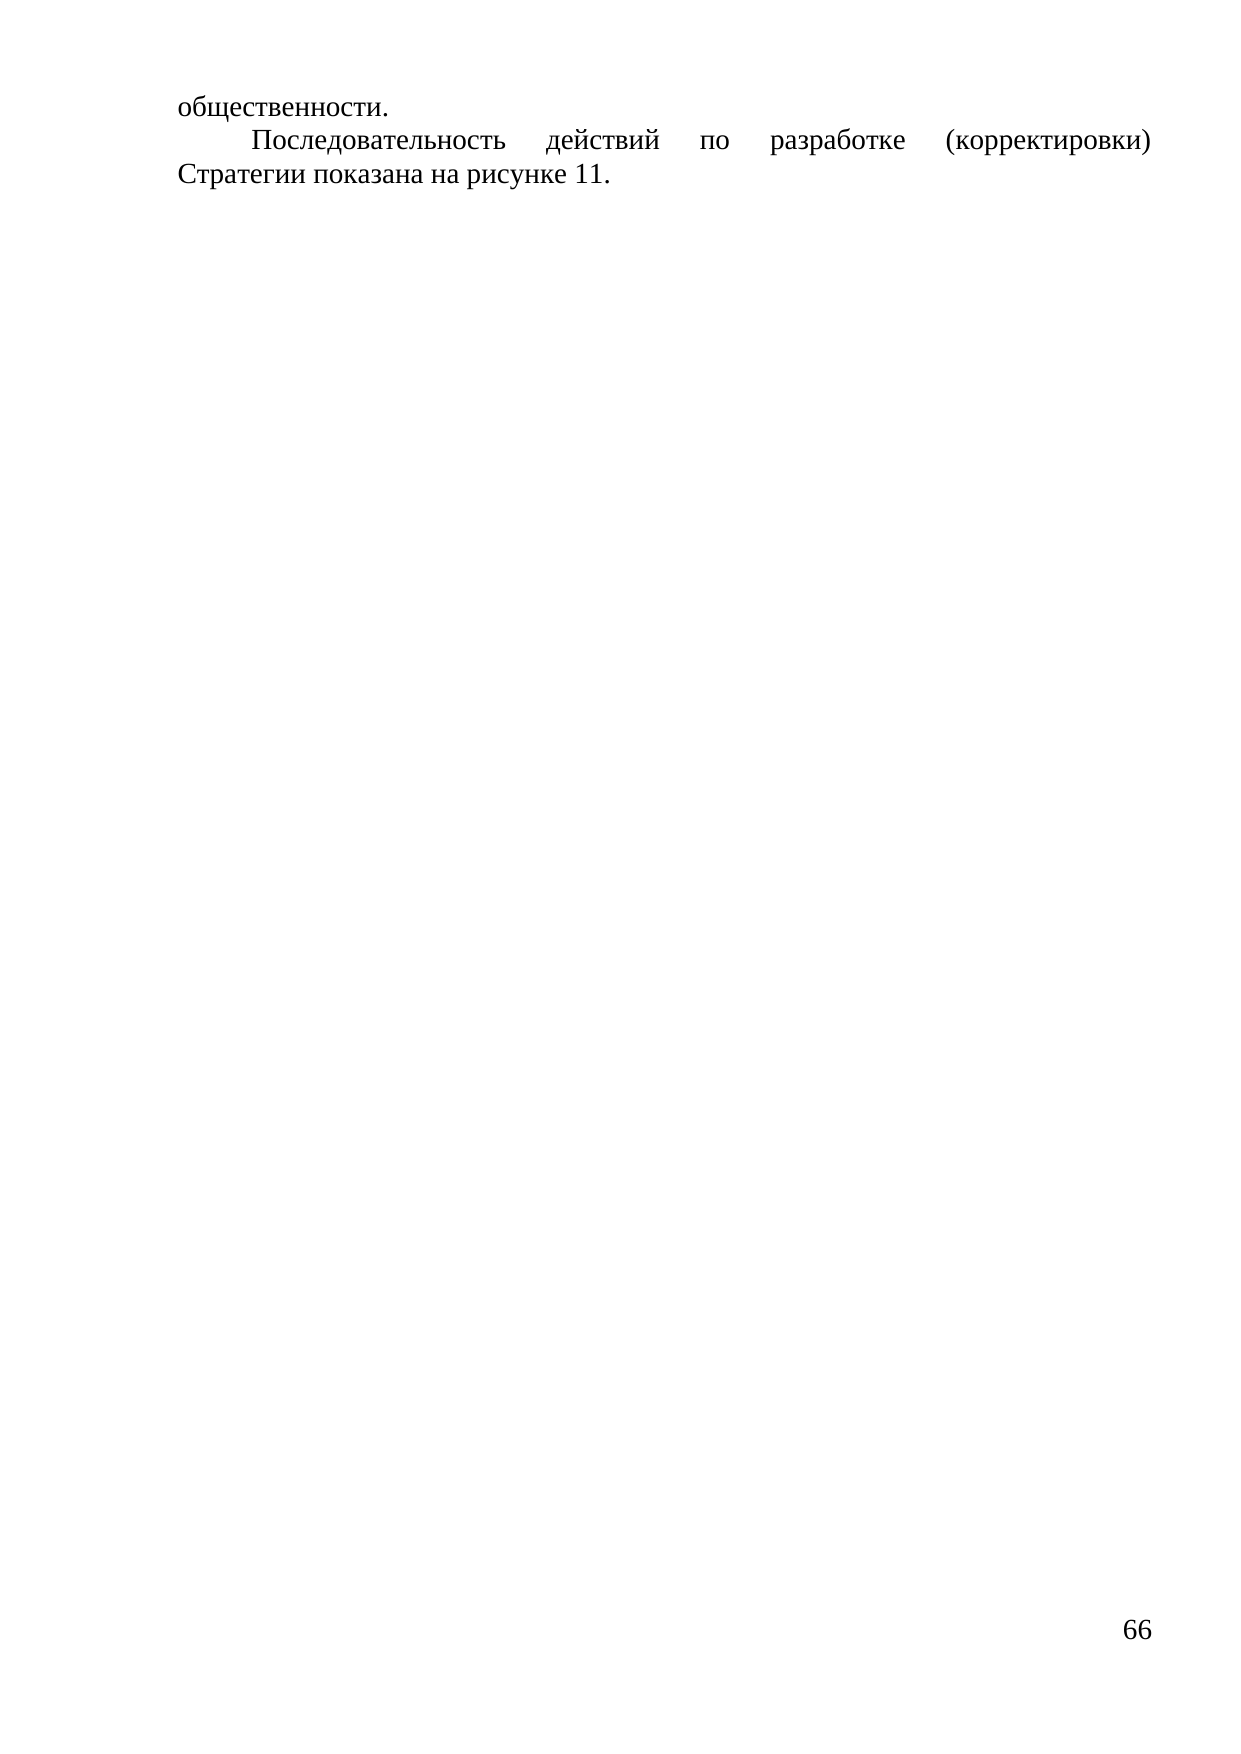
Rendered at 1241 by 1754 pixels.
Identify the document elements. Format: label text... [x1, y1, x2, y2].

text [177, 89, 1152, 122]
text Последовательность действий по разработке (корректировки) Стратегии показана на рисунке 11. [177, 122, 1152, 189]
